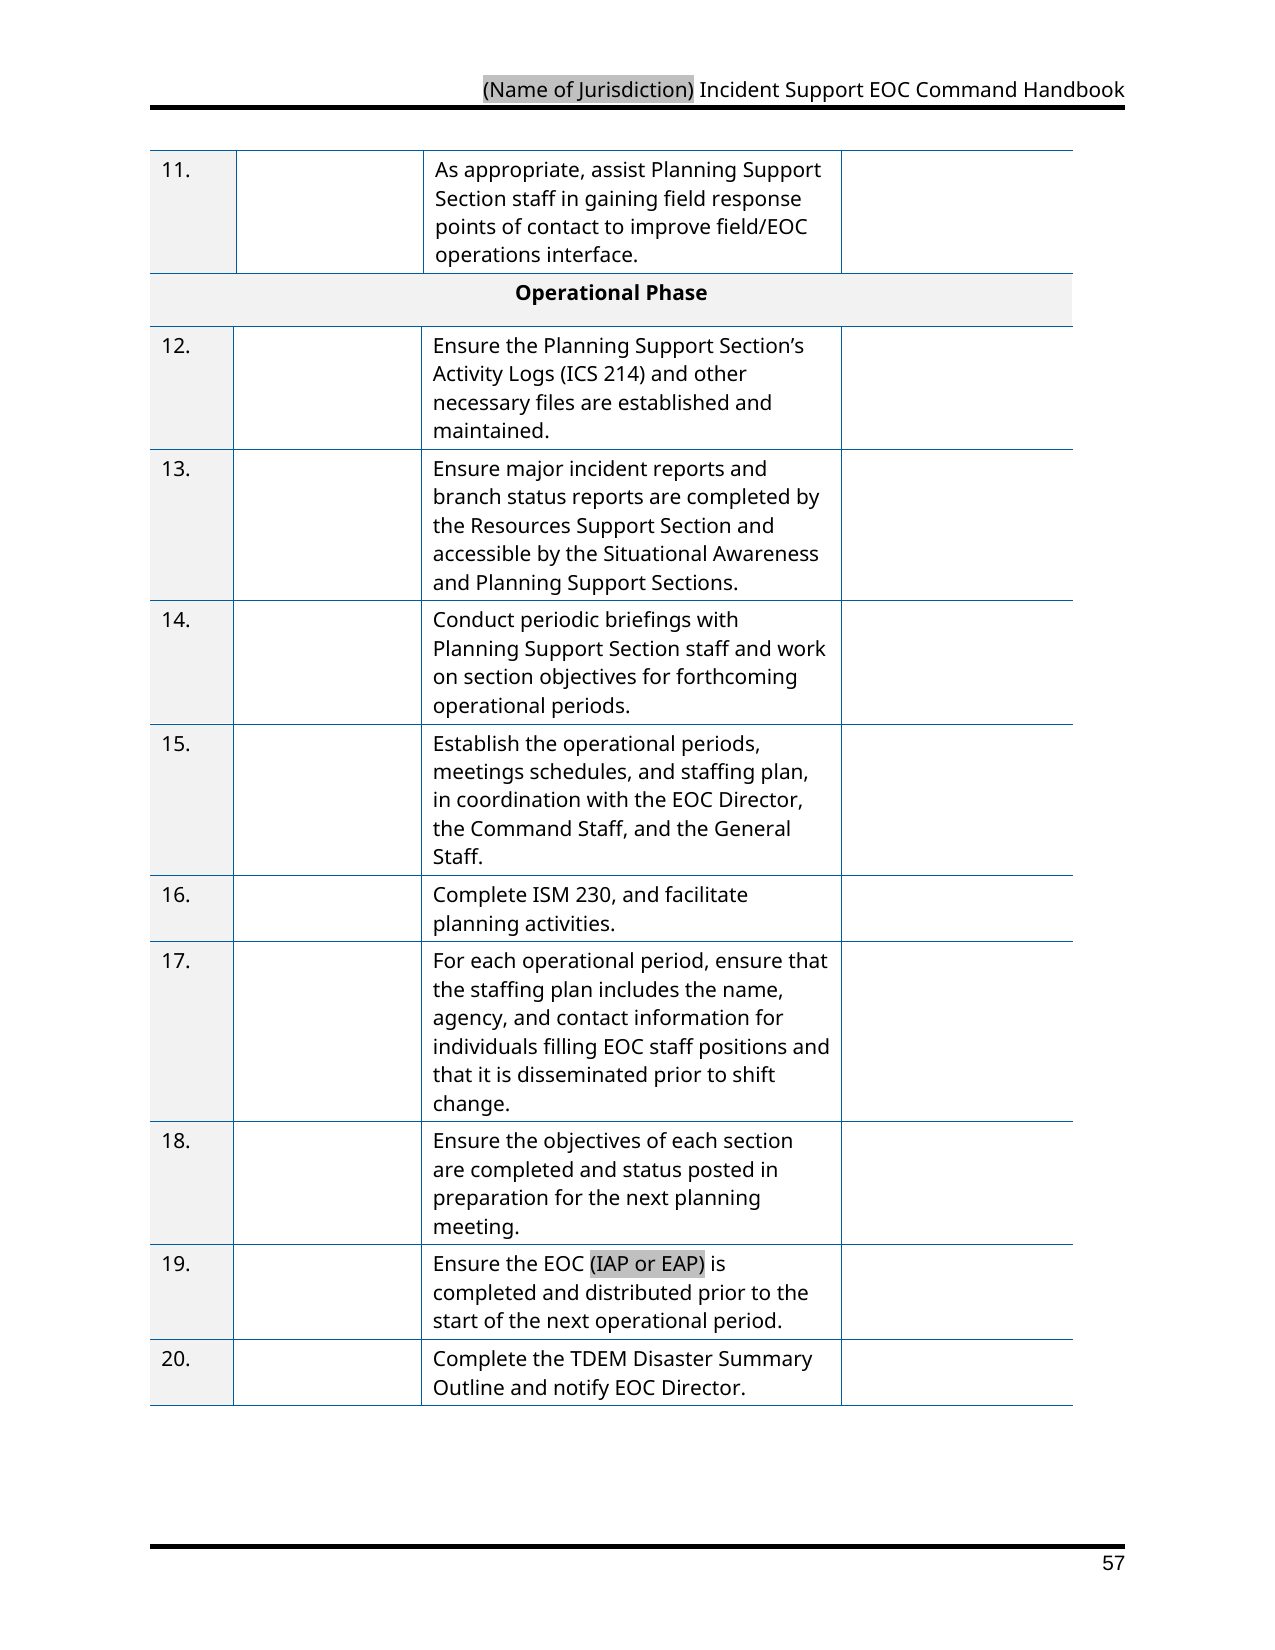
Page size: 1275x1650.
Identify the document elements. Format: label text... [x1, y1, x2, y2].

table_cell [234, 327, 421, 449]
table_cell Complete the TDEM Disaster Summary Outline and notify EOC Director. [422, 1340, 841, 1405]
table_cell Complete ISM 230, and facilitate planning activities. [422, 876, 841, 941]
table_cell 18. [150, 1122, 233, 1244]
table_cell [842, 942, 1072, 1121]
table_cell [842, 1122, 1072, 1244]
table_cell 16. [150, 876, 233, 941]
table_cell [234, 1245, 421, 1339]
table_cell [842, 1340, 1072, 1405]
table_cell Conduct periodic briefings with Planning Support Section staff and work on section objectives for forthcoming operational periods. [422, 601, 841, 723]
table_cell 14. [150, 601, 233, 723]
table_cell 13. [150, 450, 233, 600]
table_cell [237, 151, 423, 273]
table_cell 11. [150, 151, 236, 273]
table_cell [234, 1340, 421, 1405]
table_cell [234, 450, 421, 600]
table_cell [842, 725, 1072, 875]
table_cell Operational Phase [150, 274, 1072, 326]
table_cell Ensure major incident reports and branch status reports are completed by the Resources Support Section and accessible by the Situational Awareness and Planning Support Sections. [422, 450, 841, 600]
table_cell [234, 601, 421, 723]
table_cell [234, 942, 421, 1121]
table_cell [234, 876, 421, 941]
table_cell Ensure the Planning Support Section’s Activity Logs (ICS 214) and other necessary files are established and maintained. [422, 327, 841, 449]
table_cell 20. [150, 1340, 233, 1405]
table_cell [842, 327, 1072, 449]
table_cell Ensure the objectives of each section are completed and status posted in preparation for the next planning meeting. [422, 1122, 841, 1244]
table_cell 12. [150, 327, 233, 449]
table_cell Ensure the EOC (IAP or EAP) is completed and distributed prior to the start of the next operational period. [422, 1245, 841, 1339]
table_cell For each operational period, ensure that the staffing plan includes the name, agency, and contact information for individuals filling EOC staff positions and that it is disseminated prior to shift change. [422, 942, 841, 1121]
table_cell [842, 876, 1072, 941]
table_cell 19. [150, 1245, 233, 1339]
table_cell 17. [150, 942, 233, 1121]
table_cell [842, 1245, 1072, 1339]
table_cell As appropriate, assist Planning Support Section staff in gaining field response points of contact to improve field/EOC operations interface. [424, 151, 841, 273]
table_cell [842, 151, 1072, 273]
table_cell Establish the operational periods, meetings schedules, and staffing plan, in coordination with the EOC Director, the Command Staff, and the General Staff. [422, 725, 841, 875]
table_cell [842, 601, 1072, 723]
table_cell [842, 450, 1072, 600]
table_cell 15. [150, 725, 233, 875]
table_cell [234, 1122, 421, 1244]
table_cell [234, 725, 421, 875]
